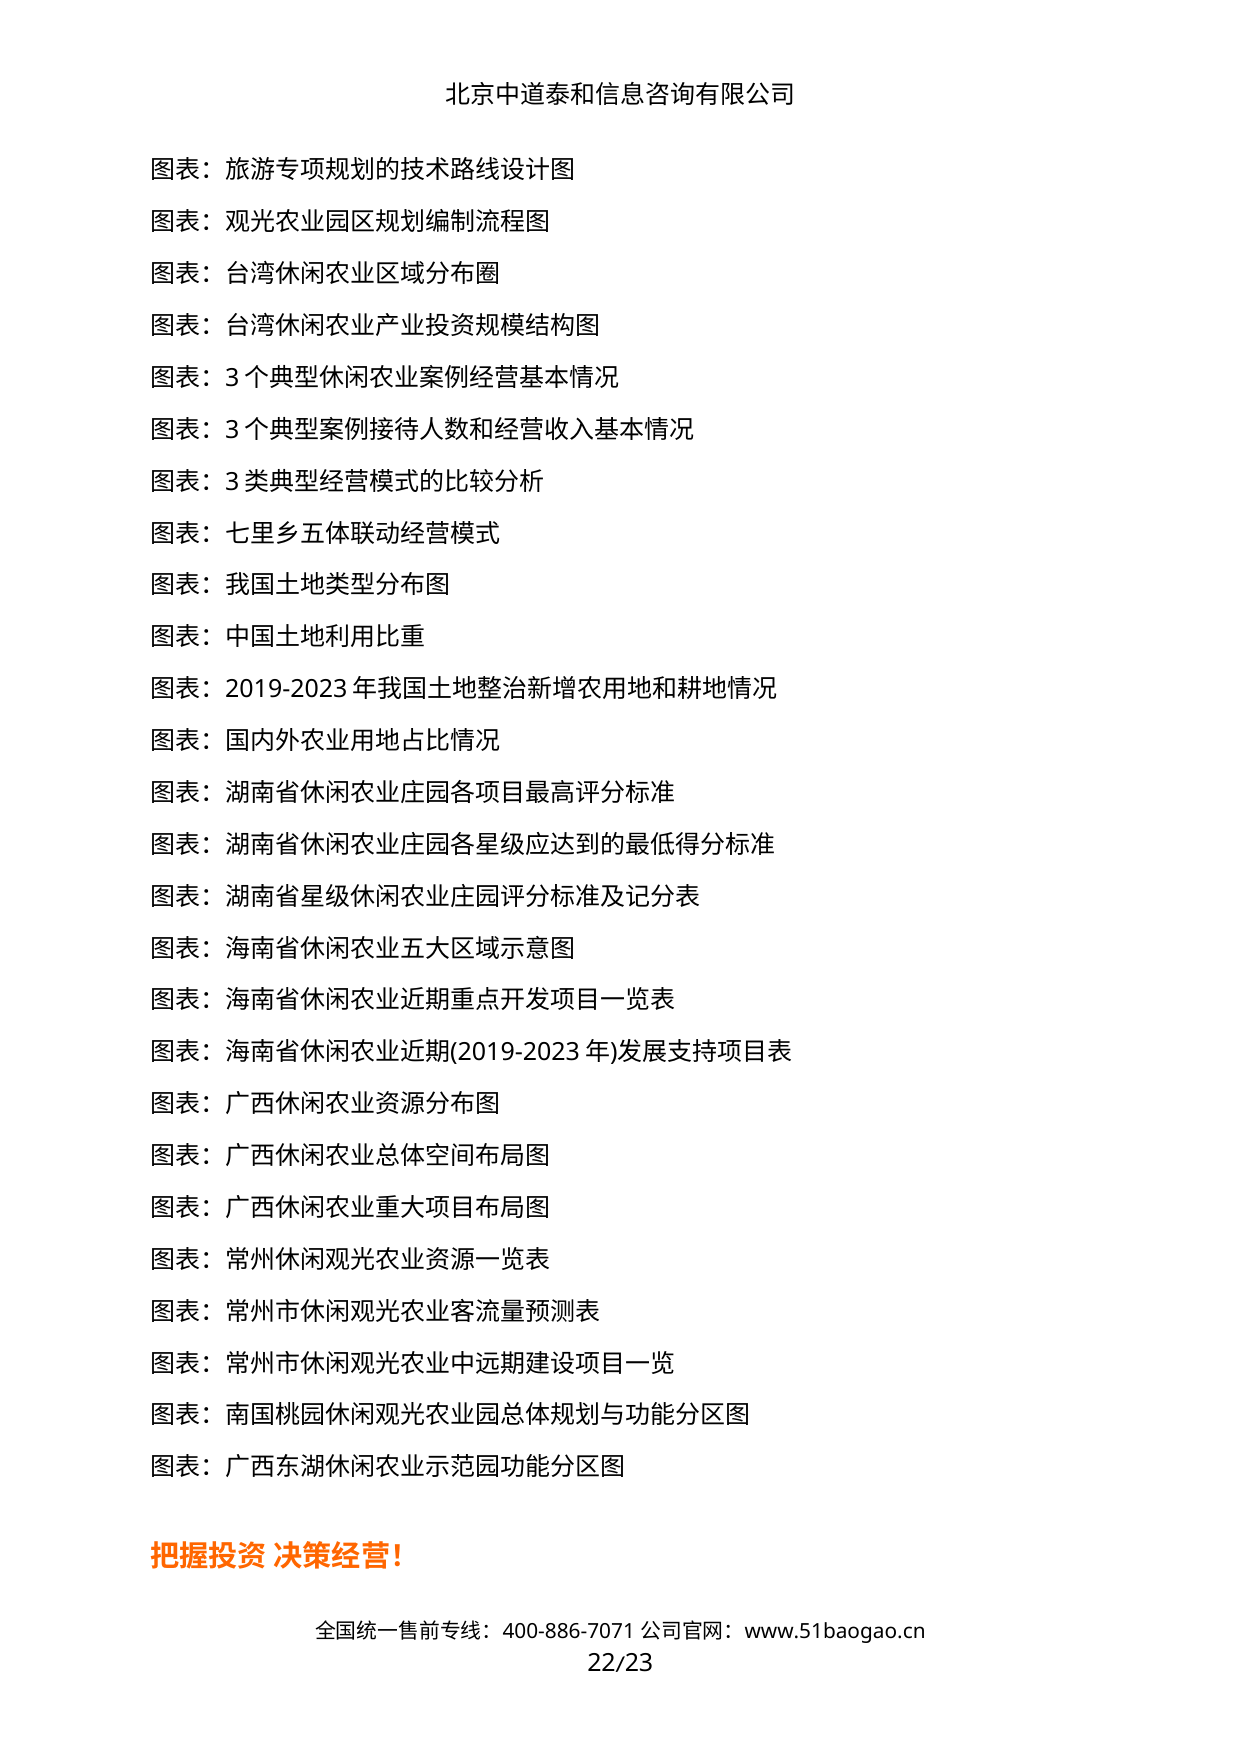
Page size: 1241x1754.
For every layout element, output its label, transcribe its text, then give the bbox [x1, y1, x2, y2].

text 图表：广西东湖休闲农业示范园功能分区图 [150, 1447, 1090, 1483]
text 图表：国内外农业用地占比情况 [150, 721, 1090, 757]
text 图表：观光农业园区规划编制流程图 [150, 202, 1090, 238]
text 图表：3个典型休闲农业案例经营基本情况 [150, 357, 1090, 394]
text 图表：中国土地利用比重 [150, 617, 1090, 653]
text 图表：湖南省休闲农业庄园各星级应达到的最低得分标准 [150, 824, 1090, 861]
text 图表：2019-2023年我国土地整治新增农用地和耕地情况 [150, 669, 1090, 705]
text 图表：广西休闲农业资源分布图 [150, 1084, 1090, 1120]
text 图表：七里乡五体联动经营模式 [150, 513, 1090, 549]
text 图表：常州休闲观光农业资源一览表 [150, 1239, 1090, 1276]
text 图表：3个典型案例接待人数和经营收入基本情况 [150, 409, 1090, 446]
text 图表：湖南省星级休闲农业庄园评分标准及记分表 [150, 876, 1090, 912]
text 图表：广西休闲农业重大项目布局图 [150, 1187, 1090, 1224]
text 图表：台湾休闲农业区域分布圈 [150, 254, 1090, 290]
text 图表：广西休闲农业总体空间布局图 [150, 1136, 1090, 1172]
text 图表：旅游专项规划的技术路线设计图 [150, 150, 1090, 186]
text 图表：南国桃园休闲观光农业园总体规划与功能分区图 [150, 1395, 1090, 1431]
text 图表：台湾休闲农业产业投资规模结构图 [150, 306, 1090, 342]
text 图表：海南省休闲农业近期重点开发项目一览表 [150, 980, 1090, 1016]
text 图表：常州市休闲观光农业中远期建设项目一览 [150, 1343, 1090, 1379]
text 图表：海南省休闲农业五大区域示意图 [150, 928, 1090, 964]
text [150, 1499, 1090, 1575]
text 图表：海南省休闲农业近期(2019-2023年)发展支持项目表 [150, 1032, 1090, 1068]
text 图表：我国土地类型分布图 [150, 565, 1090, 601]
text 图表：3类典型经营模式的比较分析 [150, 461, 1090, 497]
text 图表：常州市休闲观光农业客流量预测表 [150, 1291, 1090, 1327]
text 图表：湖南省休闲农业庄园各项目最高评分标准 [150, 772, 1090, 809]
